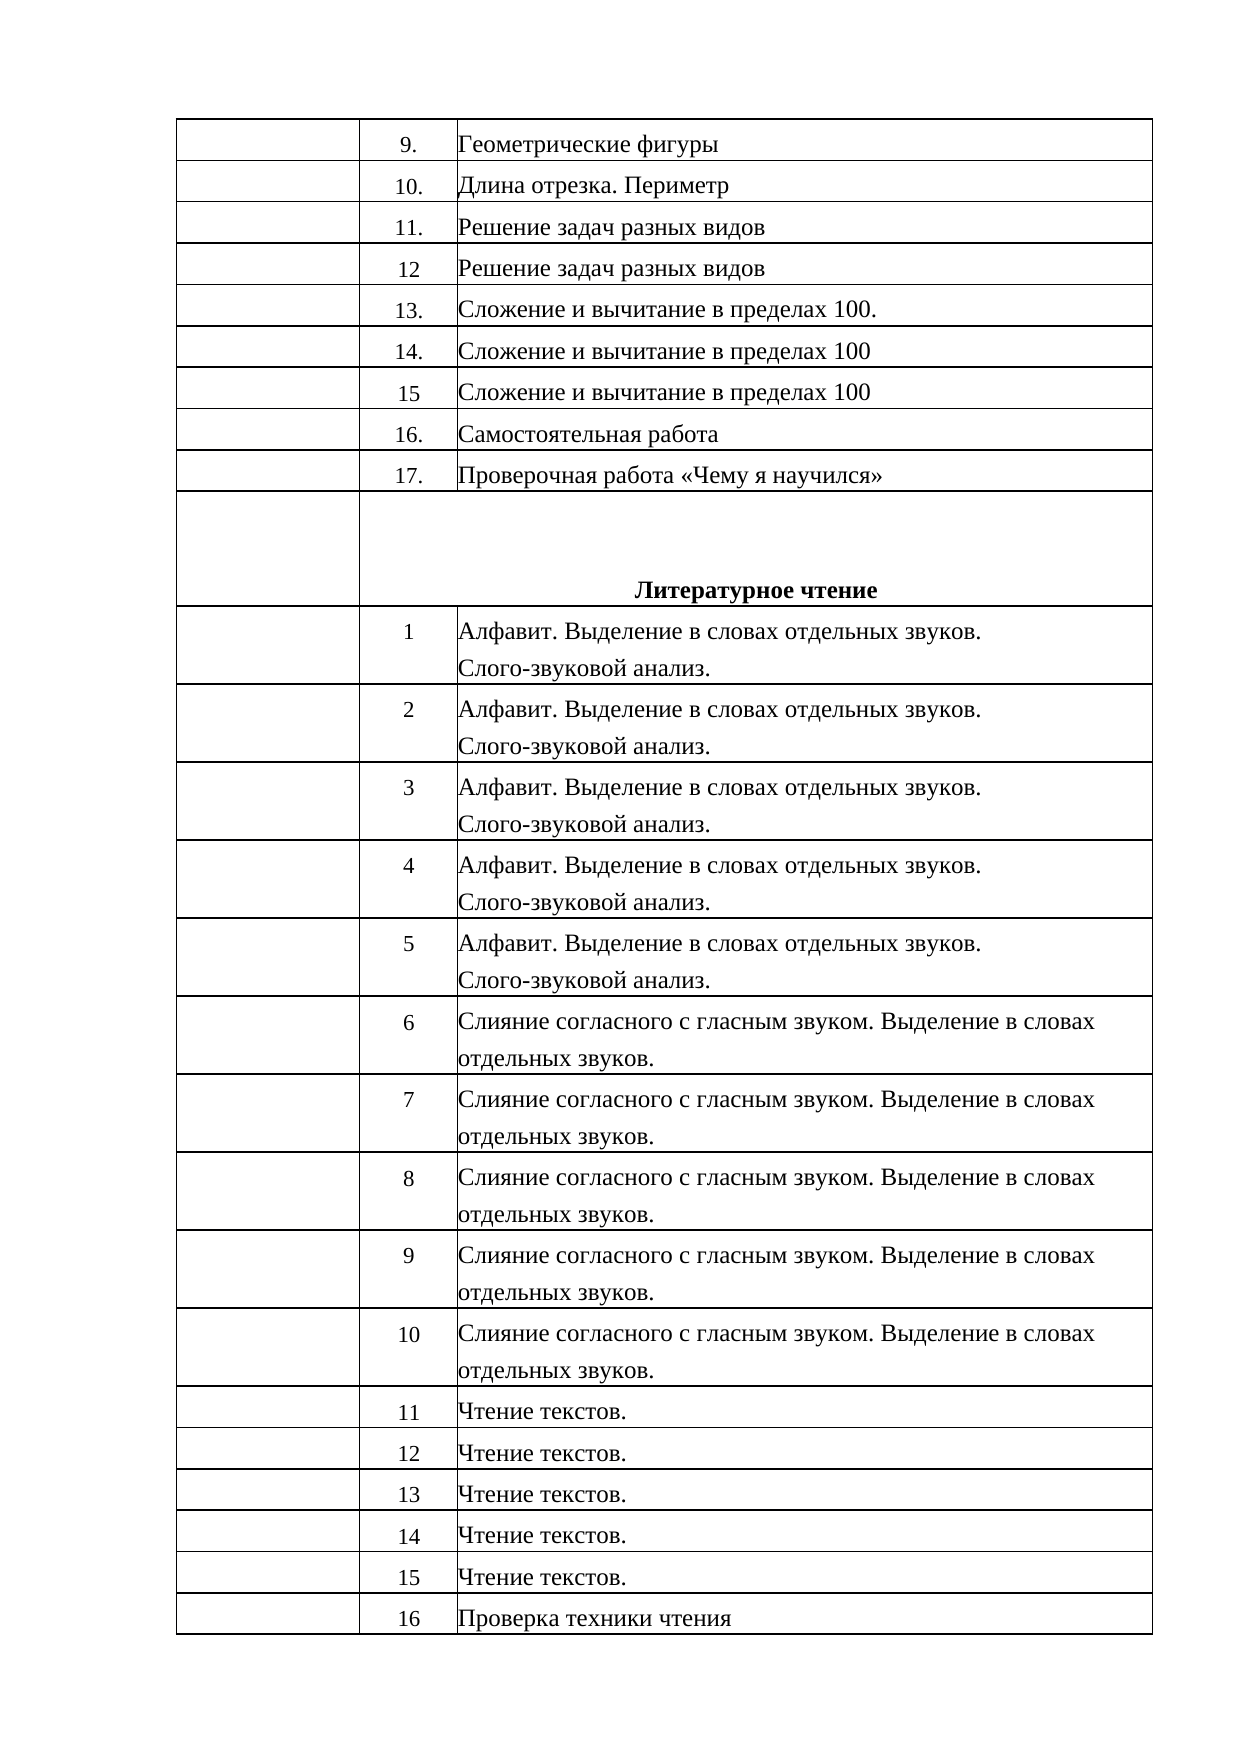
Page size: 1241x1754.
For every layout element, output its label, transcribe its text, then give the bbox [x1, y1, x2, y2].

table_cell [177, 1428, 359, 1468]
table_cell Чтение текстов. [458, 1470, 1152, 1509]
table_cell 17. [360, 451, 457, 490]
table_cell [177, 120, 359, 159]
table_cell Слияние согласного с гласным звуком. Выделение в словах отдельных звуков. [458, 1231, 1152, 1307]
table_cell [177, 1231, 359, 1307]
table_cell 13 [360, 1470, 457, 1509]
table_cell Слияние согласного с гласным звуком. Выделение в словах отдельных звуков. [458, 1153, 1152, 1229]
table_cell [177, 285, 359, 325]
table_cell Решение задач разных видов [458, 244, 1152, 283]
table_cell [177, 1153, 359, 1229]
table_cell [177, 607, 359, 683]
table_cell 14. [360, 327, 457, 366]
table_cell 2 [360, 685, 457, 761]
table_cell 13. [360, 285, 457, 325]
table_cell [177, 997, 359, 1073]
table_cell [177, 1309, 359, 1385]
table_cell [177, 327, 359, 366]
table_cell Слияние согласного с гласным звуком. Выделение в словах отдельных звуков. [458, 997, 1152, 1073]
table_cell [177, 202, 359, 242]
table_cell [177, 841, 359, 917]
table_cell [177, 368, 359, 408]
table_cell Алфавит. Выделение в словах отдельных звуков. Слого-звуковой анализ. [458, 763, 1152, 839]
table_cell 12 [360, 244, 457, 283]
table_cell 11. [360, 202, 457, 242]
table_cell Алфавит. Выделение в словах отдельных звуков. Слого-звуковой анализ. [458, 685, 1152, 761]
table_cell 14 [360, 1511, 457, 1551]
table_cell [177, 1387, 359, 1427]
table_cell [177, 244, 359, 283]
table_cell 3 [360, 763, 457, 839]
table_cell 16. [360, 409, 457, 449]
table_cell 8 [360, 1153, 457, 1229]
table_cell 9 [360, 1231, 457, 1307]
table_cell Алфавит. Выделение в словах отдельных звуков. Слого-звуковой анализ. [458, 919, 1152, 995]
table_cell [177, 492, 359, 605]
table_cell 11 [360, 1387, 457, 1427]
table_cell 7 [360, 1075, 457, 1151]
table_cell Сложение и вычитание в пределах 100 [458, 368, 1152, 408]
table_cell Чтение текстов. [458, 1428, 1152, 1468]
table_cell [177, 1075, 359, 1151]
table_cell Чтение текстов. [458, 1387, 1152, 1427]
table_cell 1 [360, 607, 457, 683]
table_cell 10. [360, 161, 457, 201]
table_cell Проверочная работа «Чему я научился» [458, 451, 1152, 490]
table_cell Самостоятельная работа [458, 409, 1152, 449]
table_cell Литературное чтение [360, 492, 1152, 605]
table_cell [177, 763, 359, 839]
table_cell [177, 919, 359, 995]
table_cell [177, 1594, 359, 1633]
table_cell 10 [360, 1309, 457, 1385]
table_cell Слияние согласного с гласным звуком. Выделение в словах отдельных звуков. [458, 1309, 1152, 1385]
table_cell Алфавит. Выделение в словах отдельных звуков. Слого-звуковой анализ. [458, 841, 1152, 917]
table_cell Алфавит. Выделение в словах отдельных звуков. Слого-звуковой анализ. [458, 607, 1152, 683]
table_cell Длина отрезка. Периметр [458, 161, 1152, 201]
table_cell [177, 1552, 359, 1592]
table_cell [177, 409, 359, 449]
table_cell Сложение и вычитание в пределах 100 [458, 327, 1152, 366]
table_cell [177, 1511, 359, 1551]
table_cell 4 [360, 841, 457, 917]
table_cell 6 [360, 997, 457, 1073]
table_cell Решение задач разных видов [458, 202, 1152, 242]
table_cell Чтение текстов. [458, 1511, 1152, 1551]
table_cell [177, 1470, 359, 1509]
table_cell 16 [360, 1594, 457, 1633]
table_cell Сложение и вычитание в пределах 100. [458, 285, 1152, 325]
table_cell Геометрические фигуры [458, 120, 1152, 159]
table_cell 5 [360, 919, 457, 995]
table_cell [177, 451, 359, 490]
table_cell 12 [360, 1428, 457, 1468]
table_cell 9. [360, 120, 457, 159]
table_cell [177, 685, 359, 761]
table_cell Слияние согласного с гласным звуком. Выделение в словах отдельных звуков. [458, 1075, 1152, 1151]
table_cell [177, 161, 359, 201]
table_cell Проверка техники чтения [458, 1594, 1152, 1633]
table_cell Чтение текстов. [458, 1552, 1152, 1592]
table_cell 15 [360, 368, 457, 408]
table_cell 15 [360, 1552, 457, 1592]
